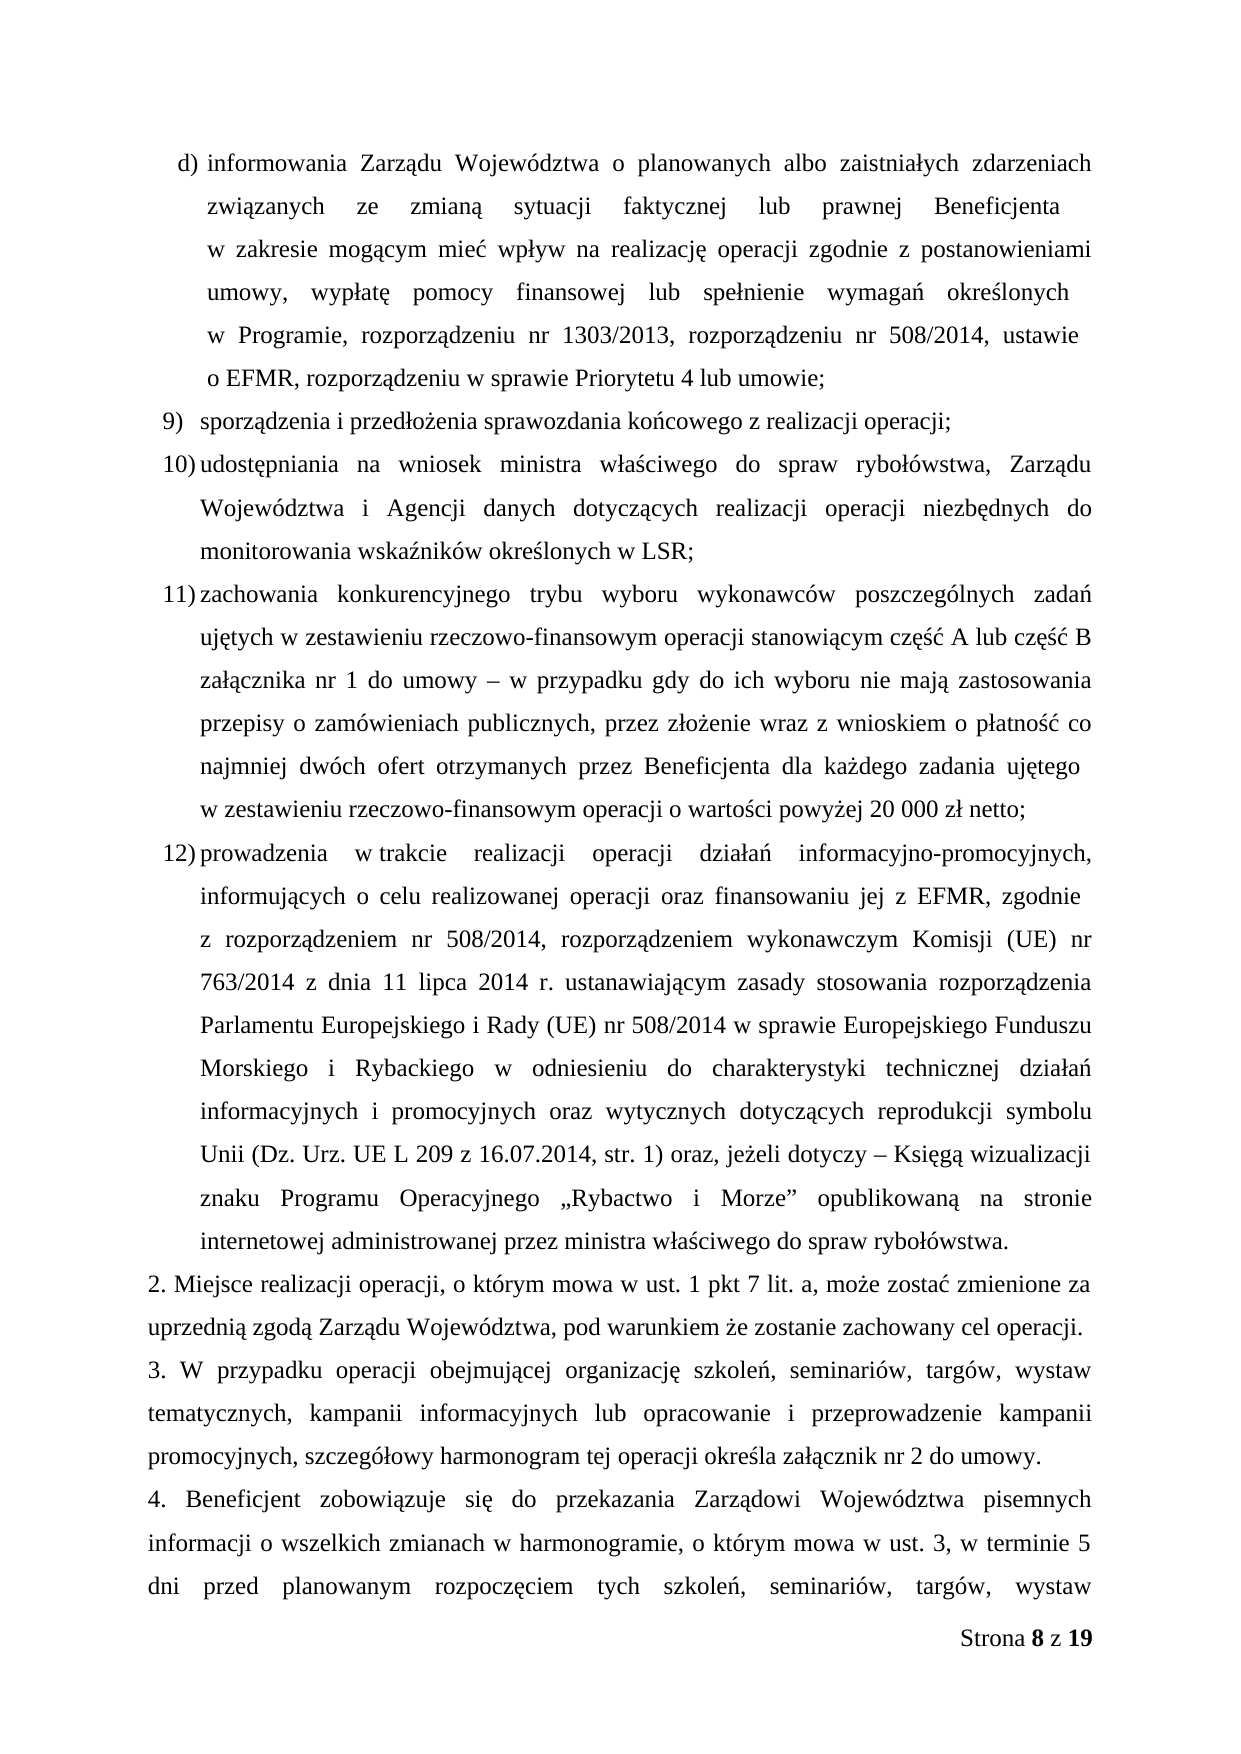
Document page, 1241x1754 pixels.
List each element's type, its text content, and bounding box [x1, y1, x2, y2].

text 3. W przypadku operacji obejmującej organizację szkoleń, seminariów, targów, wystaw tematycznych, kampanii informacyjnych lub opracowanie i przeprowadzenie kampanii promocyjnych, szczegółowy harmonogram tej operacji określa załącznik nr 2 do umowy. [148, 1355, 1092, 1470]
list zachowania konkurencyjnego trybu wyboru wykonawców poszczególnych zadań ujętych w zestawieniu rzeczowo-finansowym operacji stanowiącym część A lub część B załącznika nr 1 do umowy – w przypadku gdy do ich wyboru nie mają zastosowania przepisy o zamówieniach publicznych, przez złożenie wraz z wnioskiem o płatność co najmniej dwóch ofert otrzymanych przez Beneficjenta dla każdego zadania ujętego w zestawieniu rzeczowo-finansowym operacji o wartości powyżej 20 000 zł netto; [162, 579, 1092, 823]
list udostępniania na wniosek ministra właściwego do spraw rybołówstwa, Zarządu Województwa i Agencji danych dotyczących realizacji operacji niezbędnych do monitorowania wskaźników określonych w LSR; [162, 449, 1092, 564]
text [148, 1484, 1092, 1599]
text 2. Miejsce realizacji operacji, o którym mowa w ust. 1 pkt 7 lit. a, może zostać zmienione za uprzednią zgodą Zarządu Województwa, pod warunkiem że zostanie zachowany cel operacji. [148, 1269, 1092, 1341]
list prowadzenia w trakcie realizacji operacji działań informacyjno-promocyjnych, informujących o celu realizowanej operacji oraz finansowaniu jej z EFMR, zgodnie z rozporządzeniem nr 508/2014, rozporządzeniem wykonawczym Komisji (UE) nr 763/2014 z dnia 11 lipca 2014 r. ustanawiającym zasady stosowania rozporządzenia Parlamentu Europejskiego i Rady (UE) nr 508/2014 w sprawie Europejskiego Funduszu Morskiego i Rybackiego w odniesieniu do charakterystyki technicznej działań informacyjnych i promocyjnych oraz wytycznych dotyczących reprodukcji symbolu Unii (Dz. Urz. UE L 209 z 16.07.2014, str. 1) oraz, jeżeli dotyczy – Księgą wizualizacji znaku Programu Operacyjnego „Rybactwo i Morze” opublikowaną na stronie internetowej administrowanej przez ministra właściwego do spraw rybołówstwa. [162, 838, 1092, 1254]
list sporządzenia i przedłożenia sprawozdania końcowego z realizacji operacji; [162, 406, 1092, 435]
list informowania Zarządu Województwa o planowanych albo zaistniałych zdarzeniach związanych ze zmianą sytuacji faktycznej lub prawnej Beneficjenta w zakresie mogącym mieć wpływ na realizację operacji zgodnie z postanowieniami umowy, wypłatę pomocy finansowej lub spełnienie wymagań określonych w Programie, rozporządzeniu nr 1303/2013, rozporządzeniu nr 508/2014, ustawie o EFMR, rozporządzeniu w sprawie Priorytetu 4 lub umowie; [177, 148, 1092, 392]
